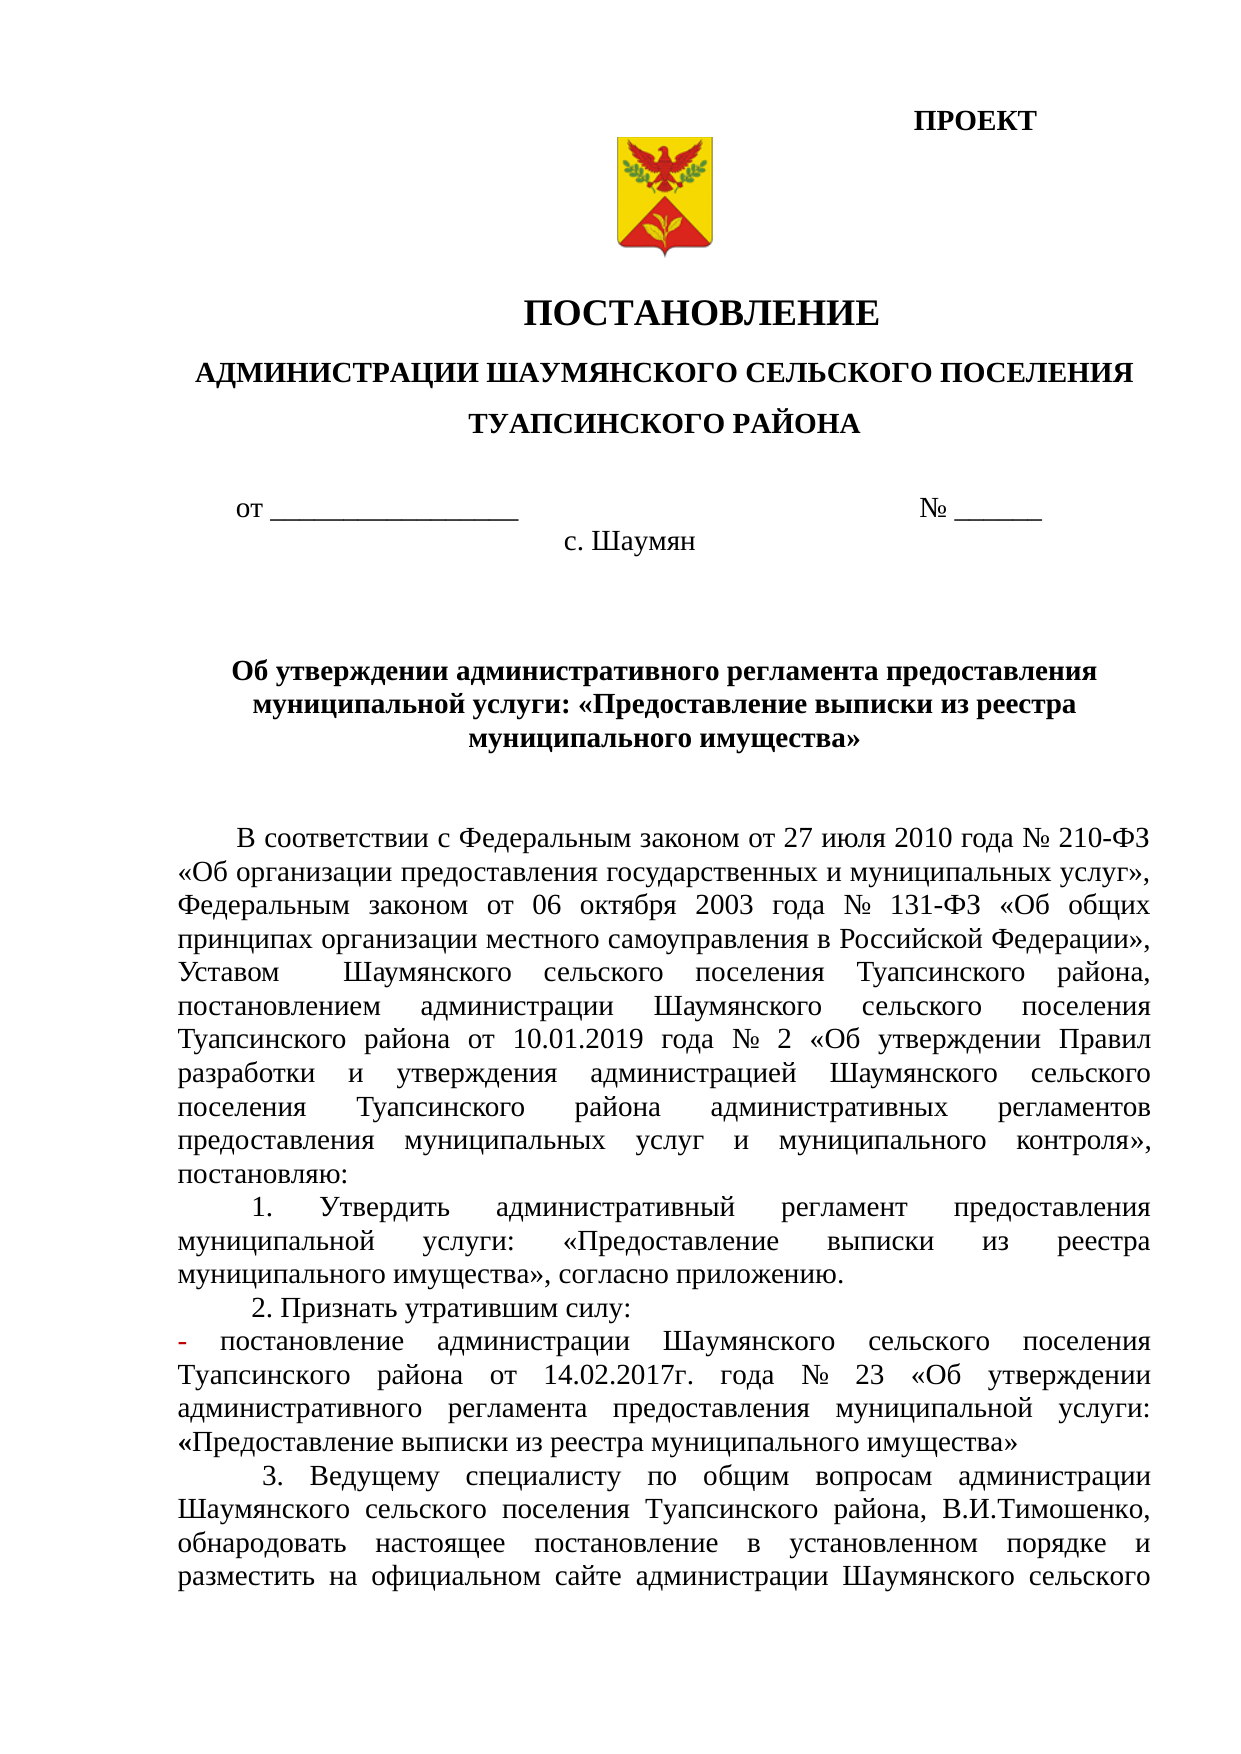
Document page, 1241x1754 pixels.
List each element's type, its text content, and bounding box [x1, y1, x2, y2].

text ПОСТАНОВЛЕНИЕ [177, 291, 1151, 334]
text - постановление администрации Шаумянского сельского поселения Туапсинского района от 14.02.2017г. года № 23 «Об утверждении административного регламента предоставления муниципальной услуги: «Предоставление выписки из реестра муниципального имущества» [177, 1323, 1151, 1458]
text 1. Утвердить административный регламент предоставления муниципальной услуги: «Предоставление выписки из реестра муниципального имущества», согласно приложению. [177, 1189, 1151, 1290]
picture [617, 137, 713, 258]
text Об утверждении административного регламента предоставления муниципальной услуги: «Предоставление выписки из реестра [177, 653, 1151, 720]
text от _________________ № ______ [177, 490, 1157, 523]
text муниципального имущества» [177, 720, 1151, 753]
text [177, 1458, 1151, 1592]
text с. Шаумян [177, 523, 1157, 557]
text В соответствии с Федеральным законом от 27 июля 2010 года № 210-ФЗ «Об организации предоставления государственных и муниципальных услуг», Федеральным законом от 06 октября 2003 года № 131-ФЗ «Об общих принципах организации местного самоуправления в Российской Федерации», Уставом Шаумянского сельского поселения Туапсинского района, постановлением администрации Шаумянского сельского поселения Туапсинского района от 10.01.2019 года № 2 «Об утверждении Правил разработки и утверждения администрацией Шаумянского сельского поселения Туапсинского района административных регламентов предоставления муниципальных услуг и муниципального контроля», постановляю: [177, 820, 1151, 1189]
text ПРОЕКТ [177, 103, 1153, 137]
text АДМИНИСТРАЦИИ ШАУМЯНСКОГО СЕЛЬСКОГО ПОСЕЛЕНИЯ ТУАПСИНСКОГО РАЙОНА [177, 356, 1151, 439]
text 2. Признать утратившим силу: [177, 1290, 1151, 1323]
